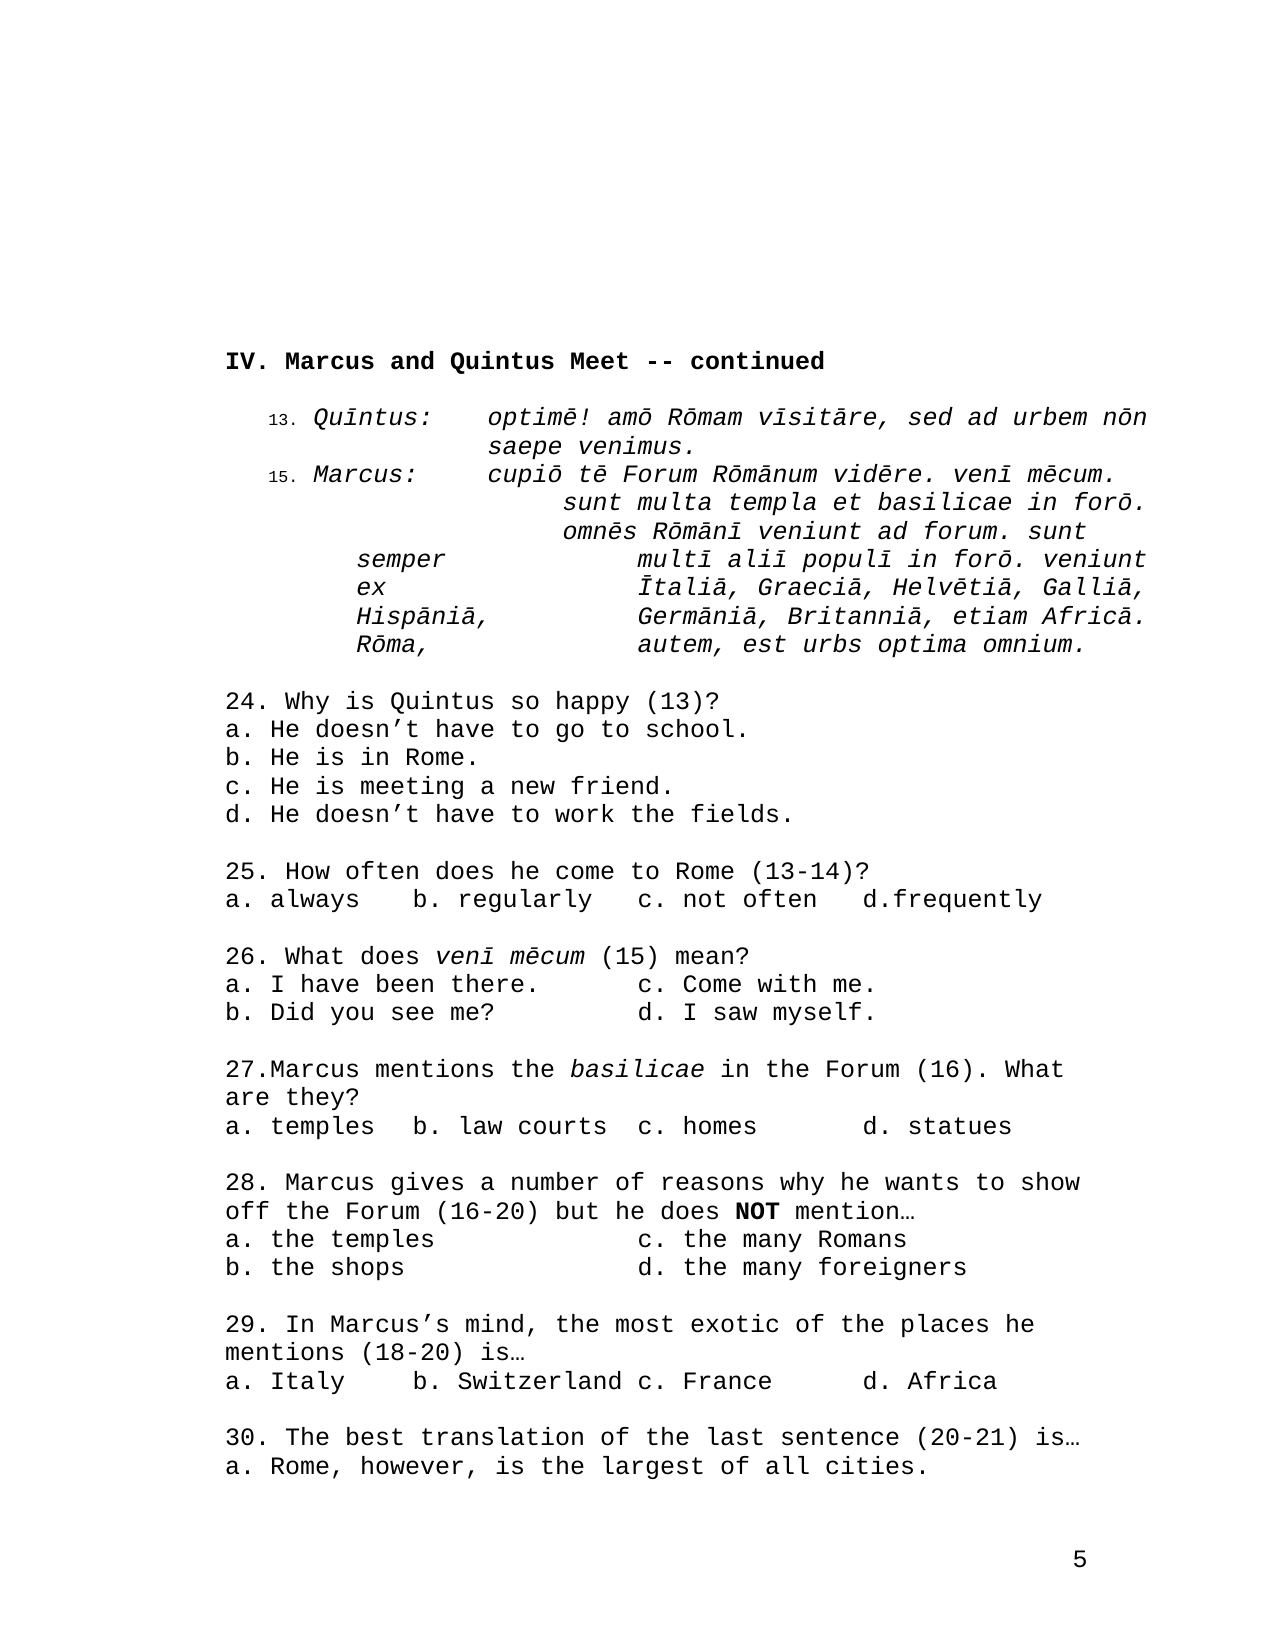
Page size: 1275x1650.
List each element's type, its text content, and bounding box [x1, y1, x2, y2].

text a. Rome, however, is the largest of all cities. [225, 1453, 1087, 1482]
text a. He doesn’t have to go to school. [225, 717, 1087, 745]
text b. He is in Rome. [225, 745, 1087, 773]
text a. Italy b. Switzerland c. France d. Africa [225, 1368, 1087, 1397]
text 15. Marcus: cupiō tē Forum Rōmānum vidēre. venī mēcum. sunt multa templa et basilicae in forō. omnēs Rōmānī veniunt ad forum. sunt semper multī aliī populī in forō. veniunt ex Ītaliā, Graeciā, Helvētiā, Galliā, Hispāniā, Germāniā, Britanniā, etiam Africā. Rōma, autem, est urbs optima omnium. [253, 462, 1162, 688]
text IV. Marcus and Quintus Meet -- continued [225, 348, 1087, 377]
text 27.Marcus mentions the basilicae in the Forum (16). What are they? [225, 1057, 1087, 1113]
text 29. In Marcus’s mind, the most exotic of the places he mentions (18-20) is… [225, 1312, 1087, 1368]
text 13. Quīntus: optimē! amō Rōmam vīsitāre, sed ad urbem nōn saepe venimus. [253, 405, 1162, 462]
text a. temples b. law courts c. homes d. statues [225, 1113, 1087, 1142]
text 24. Why is Quintus so happy (13)? [225, 688, 1087, 717]
text a. the temples c. the many Romans [225, 1227, 1087, 1255]
text 26. What does venī mēcum (15) mean? [225, 943, 1087, 972]
text a. I have been there. c. Come with me. [225, 972, 1087, 1000]
text 25. How often does he come to Rome (13-14)? [225, 858, 1087, 887]
text b. the shops d. the many foreigners [225, 1255, 1087, 1283]
text b. Did you see me? d. I saw myself. [225, 1000, 1087, 1028]
text c. He is meeting a new friend. [225, 773, 1087, 802]
text 28. Marcus gives a number of reasons why he wants to show off the Forum (16-20) but he does NOT mention… [225, 1170, 1087, 1227]
text 30. The best translation of the last sentence (20-21) is… [225, 1425, 1087, 1453]
text d. He doesn’t have to work the fields. [225, 802, 1087, 830]
text a. always b. regularly c. not often d.frequently [225, 887, 1087, 915]
